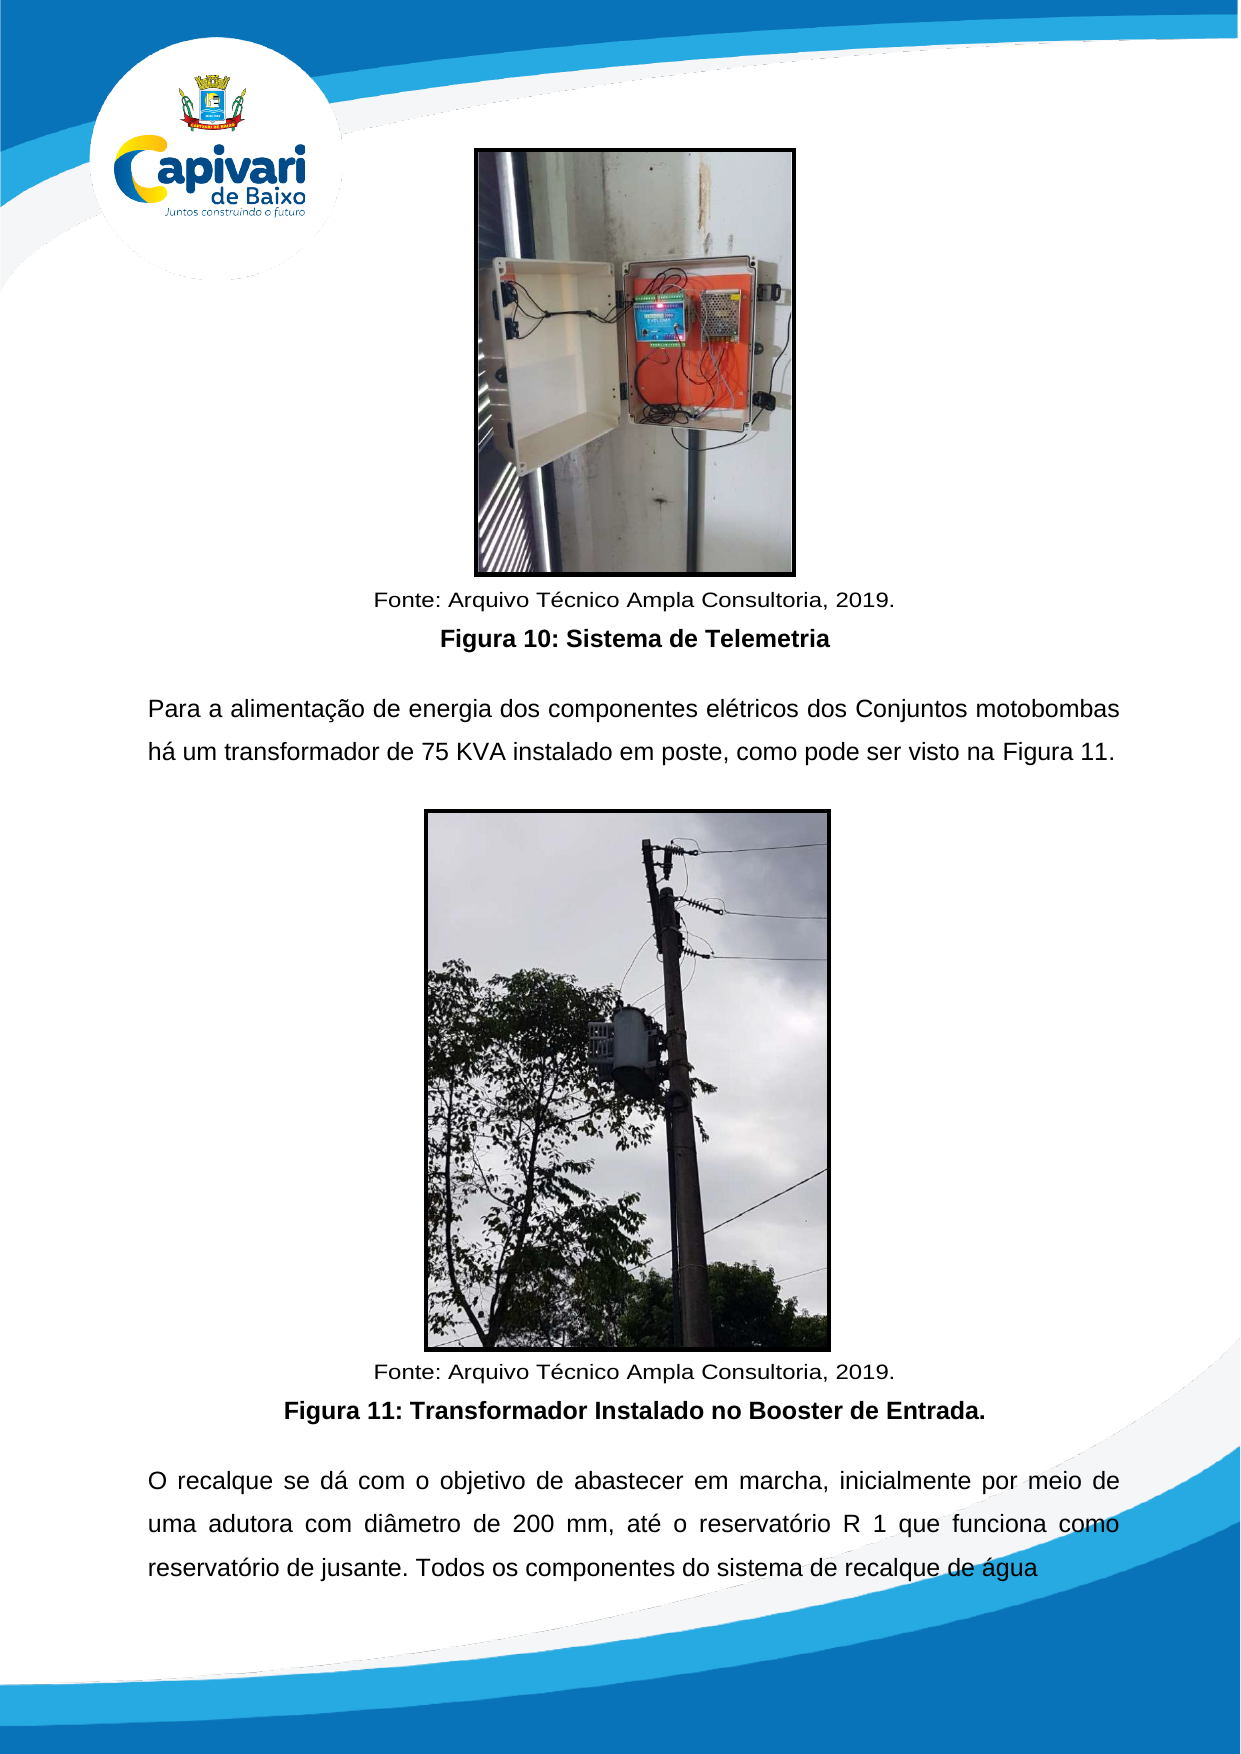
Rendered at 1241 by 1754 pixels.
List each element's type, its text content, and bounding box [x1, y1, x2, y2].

text Fonte: Arquivo Técnico Ampla Consultoria, 2019. [159, 587, 1109, 611]
text Figura 11: Transformador Instalado no Booster de Entrada. [148, 1396, 1122, 1425]
picture [0, 0, 1238, 336]
text Fonte: Arquivo Técnico Ampla Consultoria, 2019. [159, 1360, 1109, 1384]
picture [0, 1175, 1241, 1754]
text Figura 10: Sistema de Telemetria [148, 624, 1122, 653]
picture [478, 152, 792, 572]
picture [428, 813, 827, 1347]
text O recalque se dá com o objetivo de abastecer em marcha, inicialmente por meio de uma adutora com diâmetro de 200 mm, até o reservatório R 1 que funciona como reservatório de jusante. Todos os componentes do sistema de recalque de água [148, 1466, 1122, 1581]
text Para a alimentação de energia dos componentes elétricos dos Conjuntos motobombas há um transformador de 75 KVA instalado em poste, como pode ser visto na Figura 11. [148, 694, 1122, 766]
